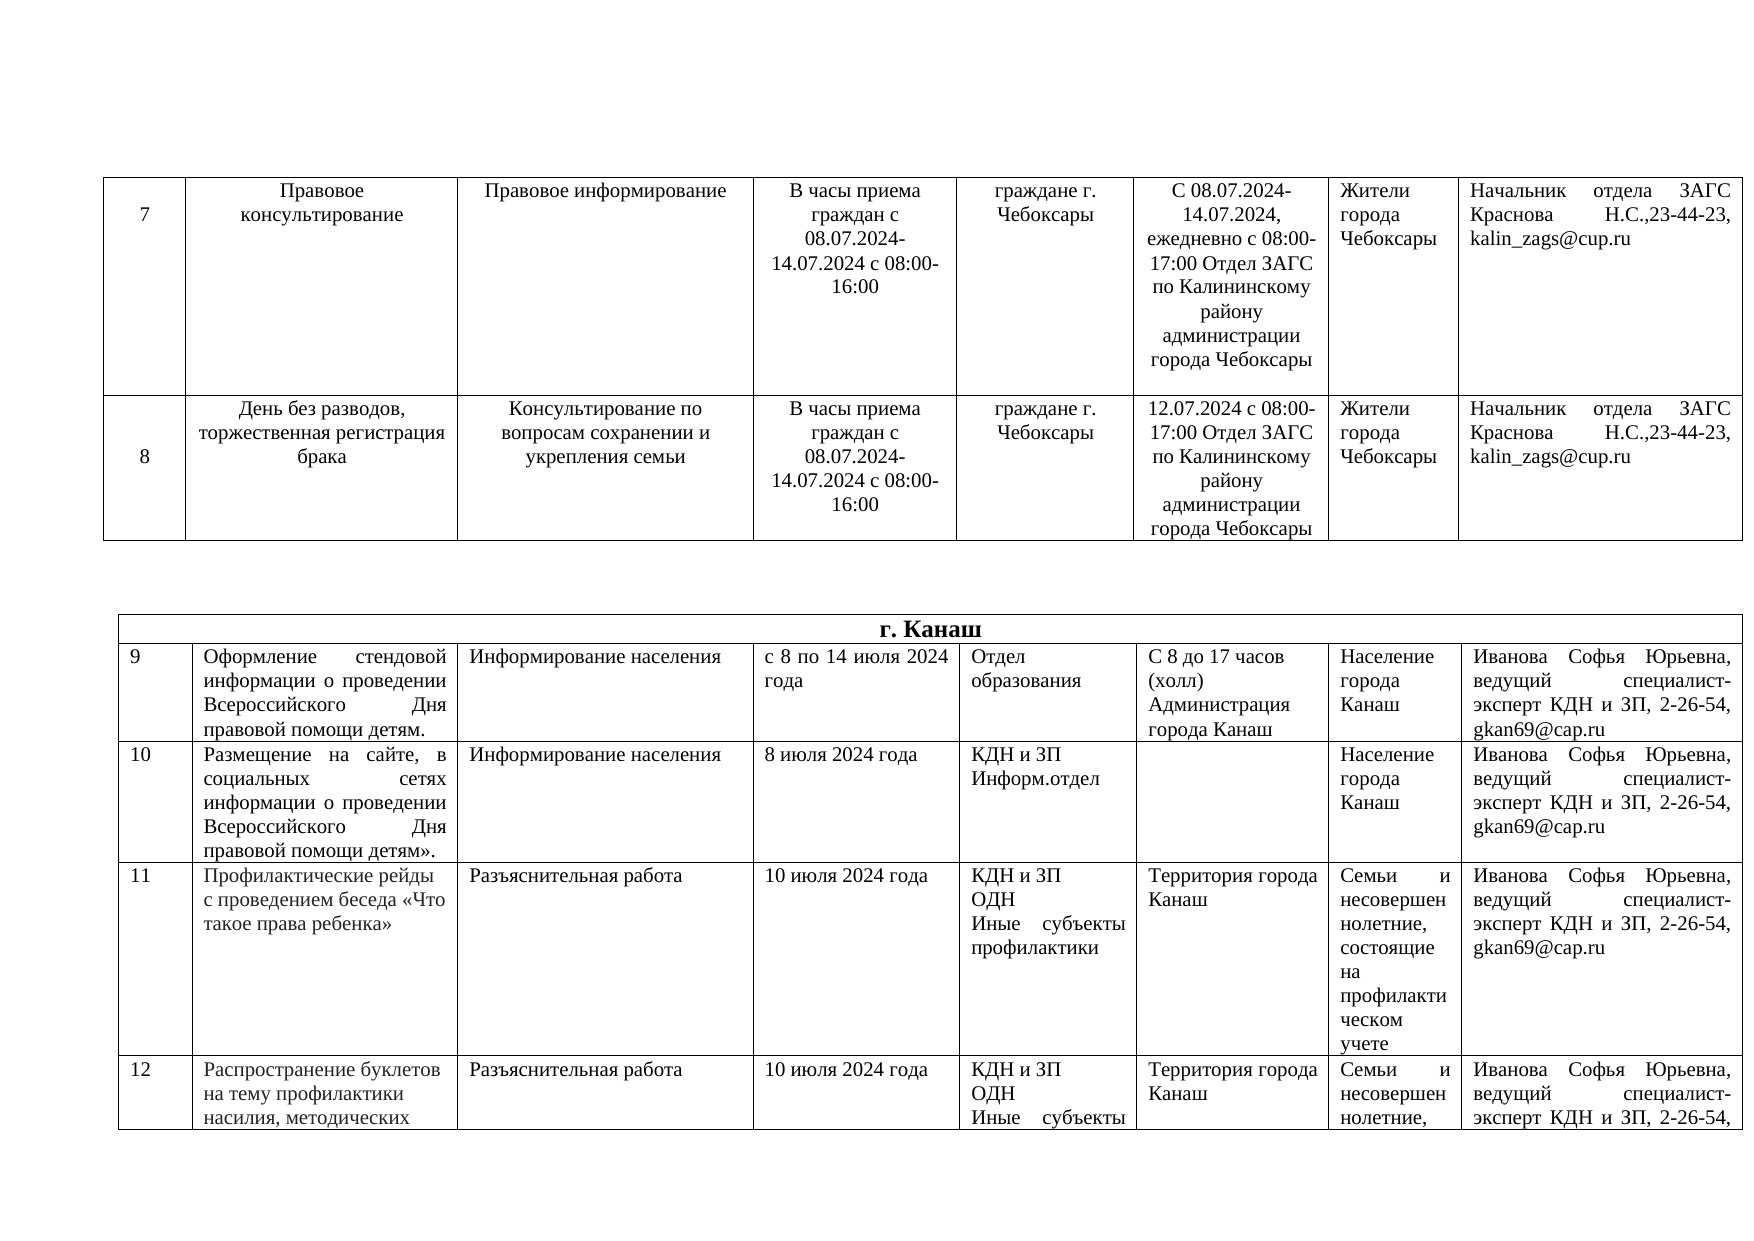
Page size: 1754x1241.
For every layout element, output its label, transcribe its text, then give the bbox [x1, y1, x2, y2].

table_cell КДН и ЗП ОДН Иные субъекты профилактики [960, 863, 1136, 1055]
table_cell Консультирование по вопросам сохранении и укрепления семьи [458, 396, 753, 540]
table_cell Информирование населения [458, 742, 753, 862]
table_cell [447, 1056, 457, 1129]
table_cell С 8 до 17 часов (холл) Администрация города Канаш [1137, 644, 1328, 741]
table_cell Начальник отдела ЗАГС Краснова Н.С.,23-44-23, kalin_zags@cup.ru [1459, 396, 1742, 540]
table_cell Правовое информирование [458, 178, 753, 395]
table_cell КДН и ЗП Информ.отдел [960, 742, 1136, 862]
table_cell 8 июля 2024 года [754, 742, 959, 862]
table_cell 10 июля 2024 года [754, 1056, 959, 1129]
table_cell День без разводов, торжественная регистрация брака [186, 396, 457, 540]
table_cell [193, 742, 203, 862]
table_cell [458, 1056, 753, 1129]
table_cell граждане г. Чебоксары [957, 396, 1133, 540]
table_cell Жители города Чебоксары [1329, 178, 1458, 395]
table_cell Оформление стендовой информации о проведении Всероссийского Дня правовой помощи детям. [193, 644, 457, 741]
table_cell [1329, 1056, 1461, 1129]
table_cell Разъяснительная работа [458, 863, 753, 1055]
table_cell 10 июля 2024 года [754, 863, 959, 1055]
table_cell с 8 по 14 июля 2024 года [754, 644, 959, 741]
table_cell 10 [119, 742, 192, 862]
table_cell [960, 1056, 1136, 1129]
table_cell Иванова Софья Юрьевна, ведущий специалист-эксперт КДН и ЗП, 2-26-54, gkan69@cap.ru [1462, 863, 1742, 1055]
table_cell 7 [104, 178, 185, 395]
table_cell Семьи и несовершеннолетние, состоящие на профилактическом учете [1329, 863, 1461, 1055]
table_cell Профилактические рейды с проведением беседа «Что такое права ребенка» [193, 863, 457, 1055]
table_cell Правовое консультирование [186, 178, 457, 395]
table_cell граждане г. Чебоксары [957, 178, 1133, 395]
table_cell 9 [119, 644, 192, 741]
table_cell В часы приема граждан с 08.07.2024-14.07.2024 с 08:00-16:00 [754, 396, 956, 540]
table_cell Информирование населения [458, 644, 753, 741]
table_cell Население города Канаш [1329, 742, 1461, 862]
table_cell 11 [119, 863, 192, 1055]
table_cell 12.07.2024 с 08:00-17:00 Отдел ЗАГС по Калининскому району администрации города Чебоксары [1134, 396, 1328, 540]
table_cell 12 [119, 1056, 192, 1129]
table_cell Иванова Софья Юрьевна, ведущий специалист-эксперт КДН и ЗП, 2-26-54, gkan69@cap.ru [1462, 742, 1742, 862]
table_cell Население города Канаш [1329, 644, 1461, 741]
table_cell В часы приема граждан с 08.07.2024-14.07.2024 с 08:00-16:00 [754, 178, 956, 395]
table_header г. Канаш [119, 615, 1742, 643]
table_cell Отдел образования [960, 644, 1136, 741]
table_cell Начальник отдела ЗАГС Краснова Н.С.,23-44-23, kalin_zags@cup.ru [1459, 178, 1742, 395]
table_cell Иванова Софья Юрьевна, ведущий специалист-эксперт КДН и ЗП, 2-26-54, gkan69@cap.ru [1462, 644, 1742, 741]
table_cell С 08.07.2024-14.07.2024, ежедневно с 08:00-17:00 Отдел ЗАГС по Калининскому району администрации города Чебоксары [1134, 178, 1328, 395]
table_cell Территория города Канаш [1137, 863, 1328, 1055]
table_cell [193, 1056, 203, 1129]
table_cell [1137, 742, 1328, 862]
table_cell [1462, 1056, 1742, 1129]
table_cell 8 [104, 396, 185, 540]
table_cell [1137, 1056, 1328, 1129]
table_cell Жители города Чебоксары [1329, 396, 1458, 540]
